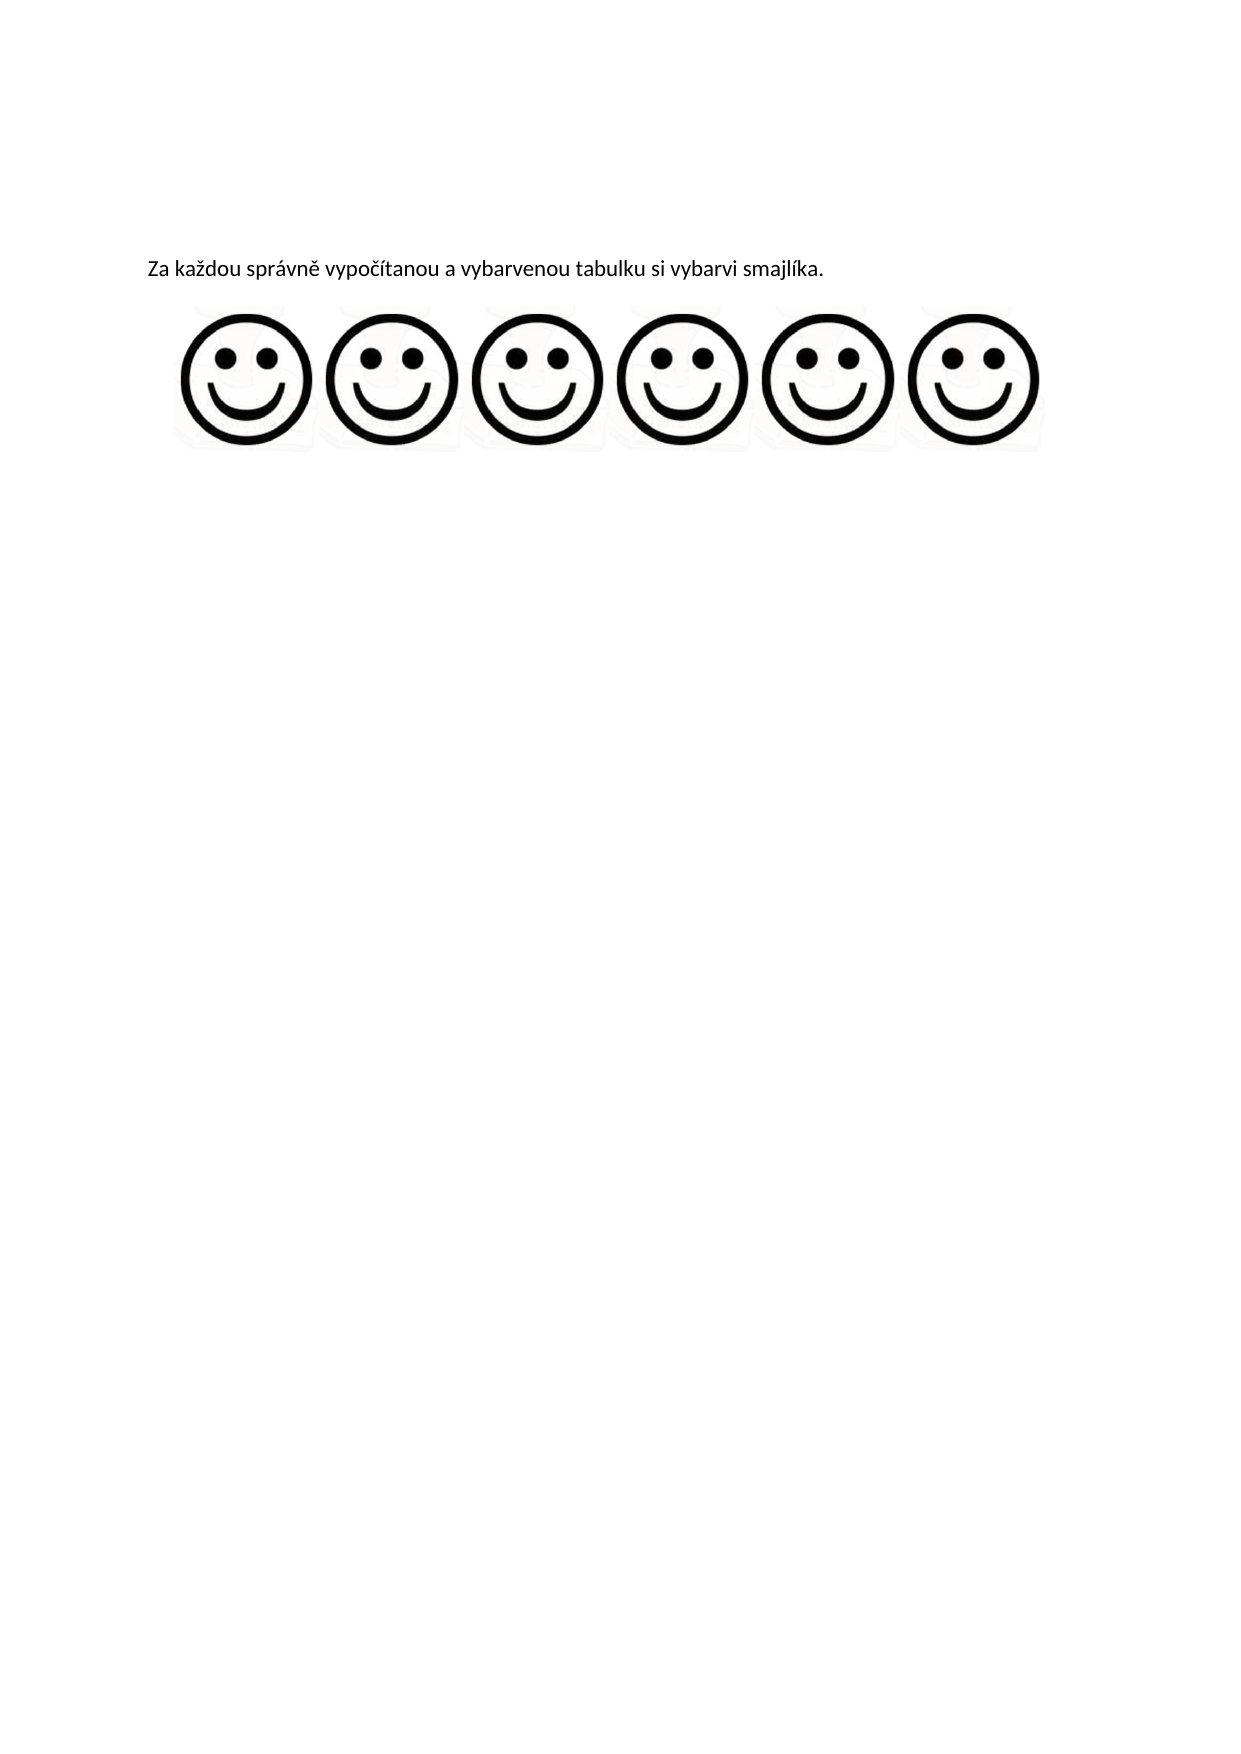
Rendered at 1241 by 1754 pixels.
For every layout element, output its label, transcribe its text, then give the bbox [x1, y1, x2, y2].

picture [173, 306, 1046, 452]
text Za každou správně vypočítanou a vybarvenou tabulku si vybarvi smajlíka. [148, 254, 1093, 282]
